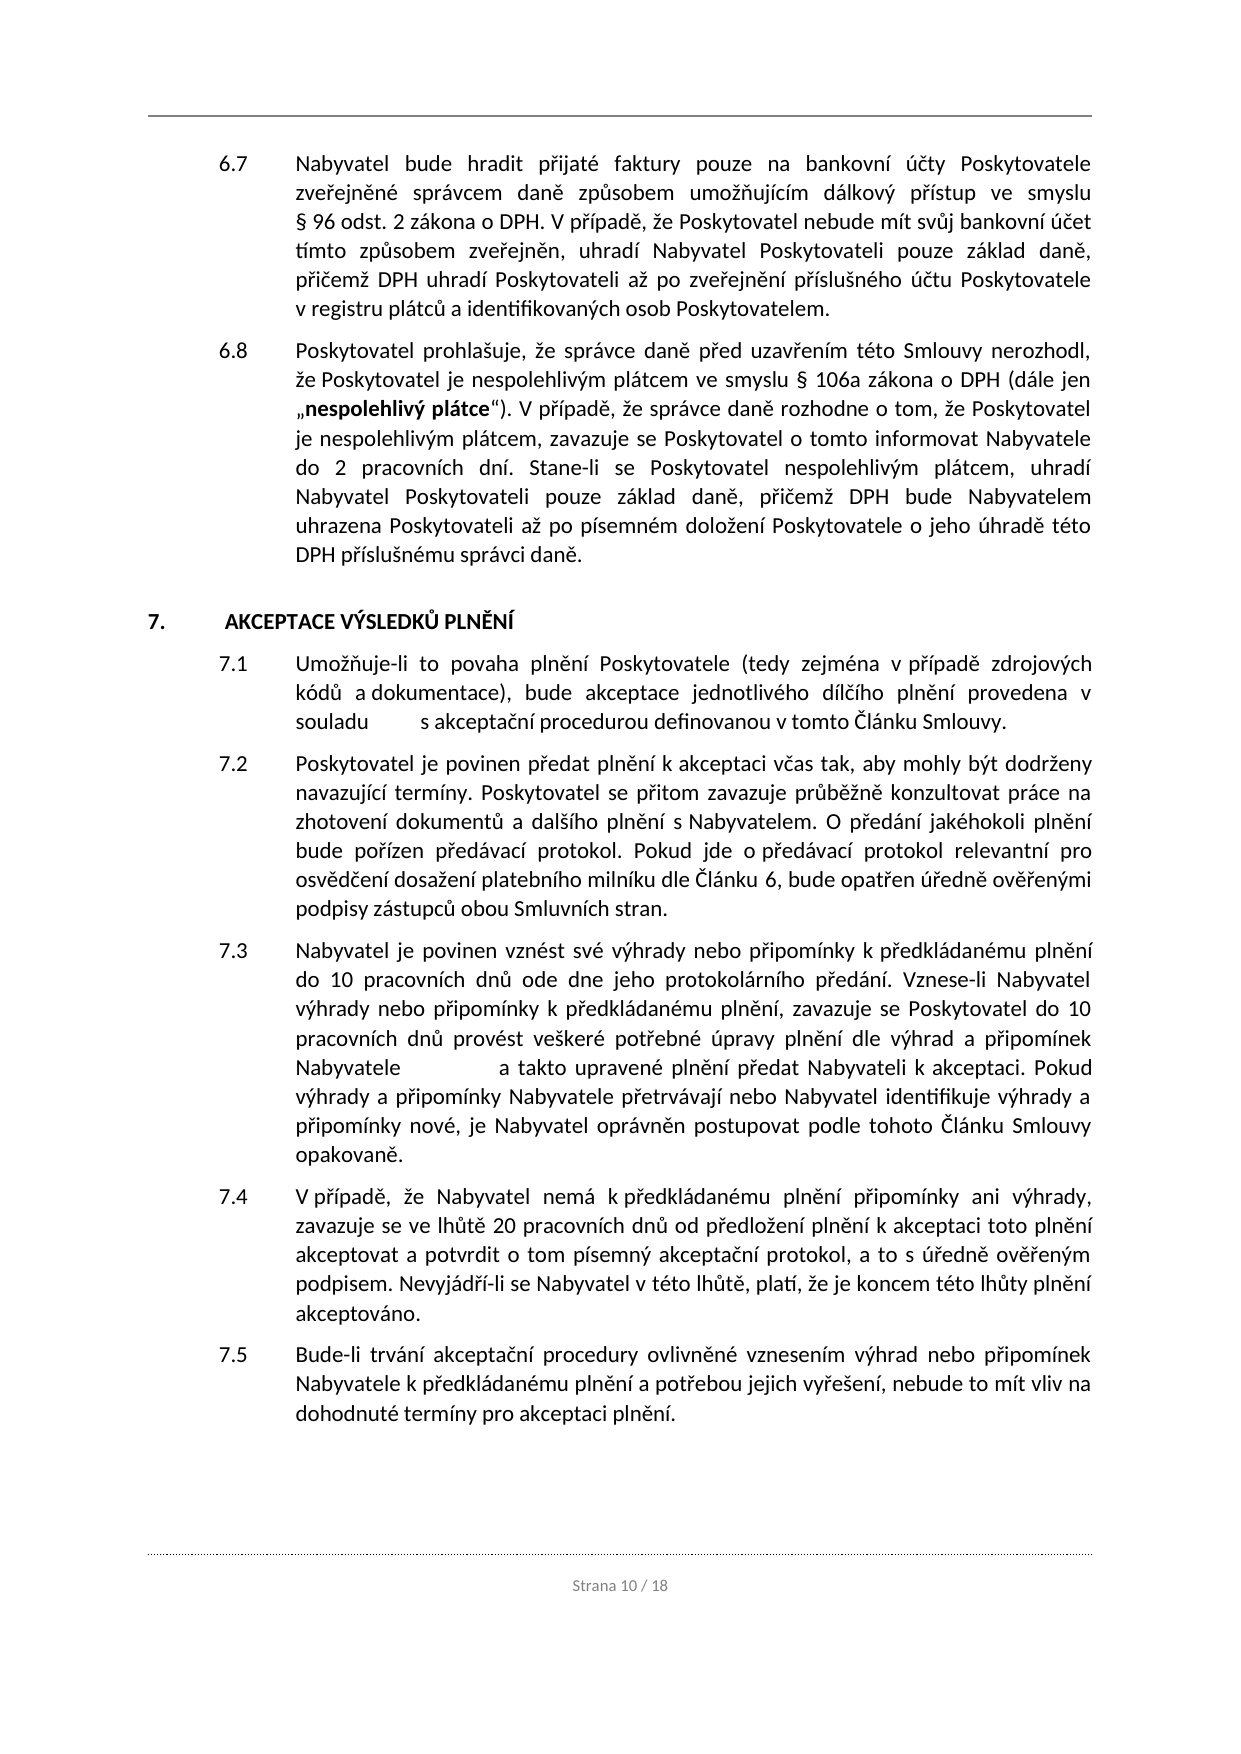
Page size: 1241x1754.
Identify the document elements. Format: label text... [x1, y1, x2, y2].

text Poskytovatel je povinen předat plnění k akceptaci včas tak, aby mohly být dodrženy navazující termíny. Poskytovatel se přitom zavazuje průběžně konzultovat práce na zhotovení dokumentů a dalšího plnění s Nabyvatelem. O předání jakéhokoli plnění bude pořízen předávací protokol. Pokud jde o předávací protokol relevantní pro osvědčení dosažení platebního milníku dle Článku 6, bude opatřen úředně ověřenými podpisy zástupců obou Smluvních stran. [219, 748, 1092, 923]
text Nabyvatel je povinen vznést své výhrady nebo připomínky k předkládanému plnění do 10 pracovních dnů ode dne jeho protokolárního předání. Vznese-li Nabyvatel výhrady nebo připomínky k předkládanému plnění, zavazuje se Poskytovatel do 10 pracovních dnů provést veškeré potřebné úpravy plnění dle výhrad a připomínek Nabyvatele a takto upravené plnění předat Nabyvateli k akceptaci. Pokud výhrady a připomínky Nabyvatele přetrvávají nebo Nabyvatel identifikuje výhrady a připomínky nové, je Nabyvatel oprávněn postupovat podle tohoto Článku Smlouvy opakovaně. [219, 935, 1092, 1168]
text Bude-li trvání akceptační procedury ovlivněné vznesením výhrad nebo připomínek Nabyvatele k předkládanému plnění a potřebou jejich vyřešení, nebude to mít vliv na dohodnuté termíny pro akceptaci plnění. [219, 1339, 1092, 1427]
text V případě, že Nabyvatel nemá k předkládanému plnění připomínky ani výhrady, zavazuje se ve lhůtě 20 pracovních dnů od předložení plnění k akceptaci toto plnění akceptovat a potvrdit o tom písemný akceptační protokol, a to s úředně ověřeným podpisem. Nevyjádří-li se Nabyvatel v této lhůtě, platí, že je koncem této lhůty plnění akceptováno. [219, 1181, 1092, 1327]
text Umožňuje-li to povaha plnění Poskytovatele (tedy zejména v případě zdrojových kódů a dokumentace), bude akceptace jednotlivého dílčího plnění provedena v souladu s akceptační procedurou definovanou v tomto Článku Smlouvy. [219, 648, 1092, 735]
text AKCEPTACE VÝSLEDKŮ PLNĚNÍ [148, 606, 1092, 635]
text Poskytovatel prohlašuje, že správce daně před uzavřením této Smlouvy nerozhodl, že Poskytovatel je nespolehlivým plátcem ve smyslu § 106a zákona o DPH (dále jen „nespolehlivý plátce“). V případě, že správce daně rozhodne o tom, že Poskytovatel je nespolehlivým plátcem, zavazuje se Poskytovatel o tomto informovat Nabyvatele do 2 pracovních dní. Stane-li se Poskytovatel nespolehlivým plátcem, uhradí Nabyvatel Poskytovateli pouze základ daně, přičemž DPH bude Nabyvatelem uhrazena Poskytovateli až po písemném doložení Poskytovatele o jeho úhradě této DPH příslušnému správci daně. [219, 335, 1092, 568]
text Nabyvatel bude hradit přijaté faktury pouze na bankovní účty Poskytovatele zveřejněné správcem daně způsobem umožňujícím dálkový přístup ve smyslu § 96 odst. 2 zákona o DPH. V případě, že Poskytovatel nebude mít svůj bankovní účet tímto způsobem zveřejněn, uhradí Nabyvatel Poskytovateli pouze základ daně, přičemž DPH uhradí Poskytovateli až po zveřejnění příslušného účtu Poskytovatele v registru plátců a identifikovaných osob Poskytovatelem. [219, 148, 1092, 323]
